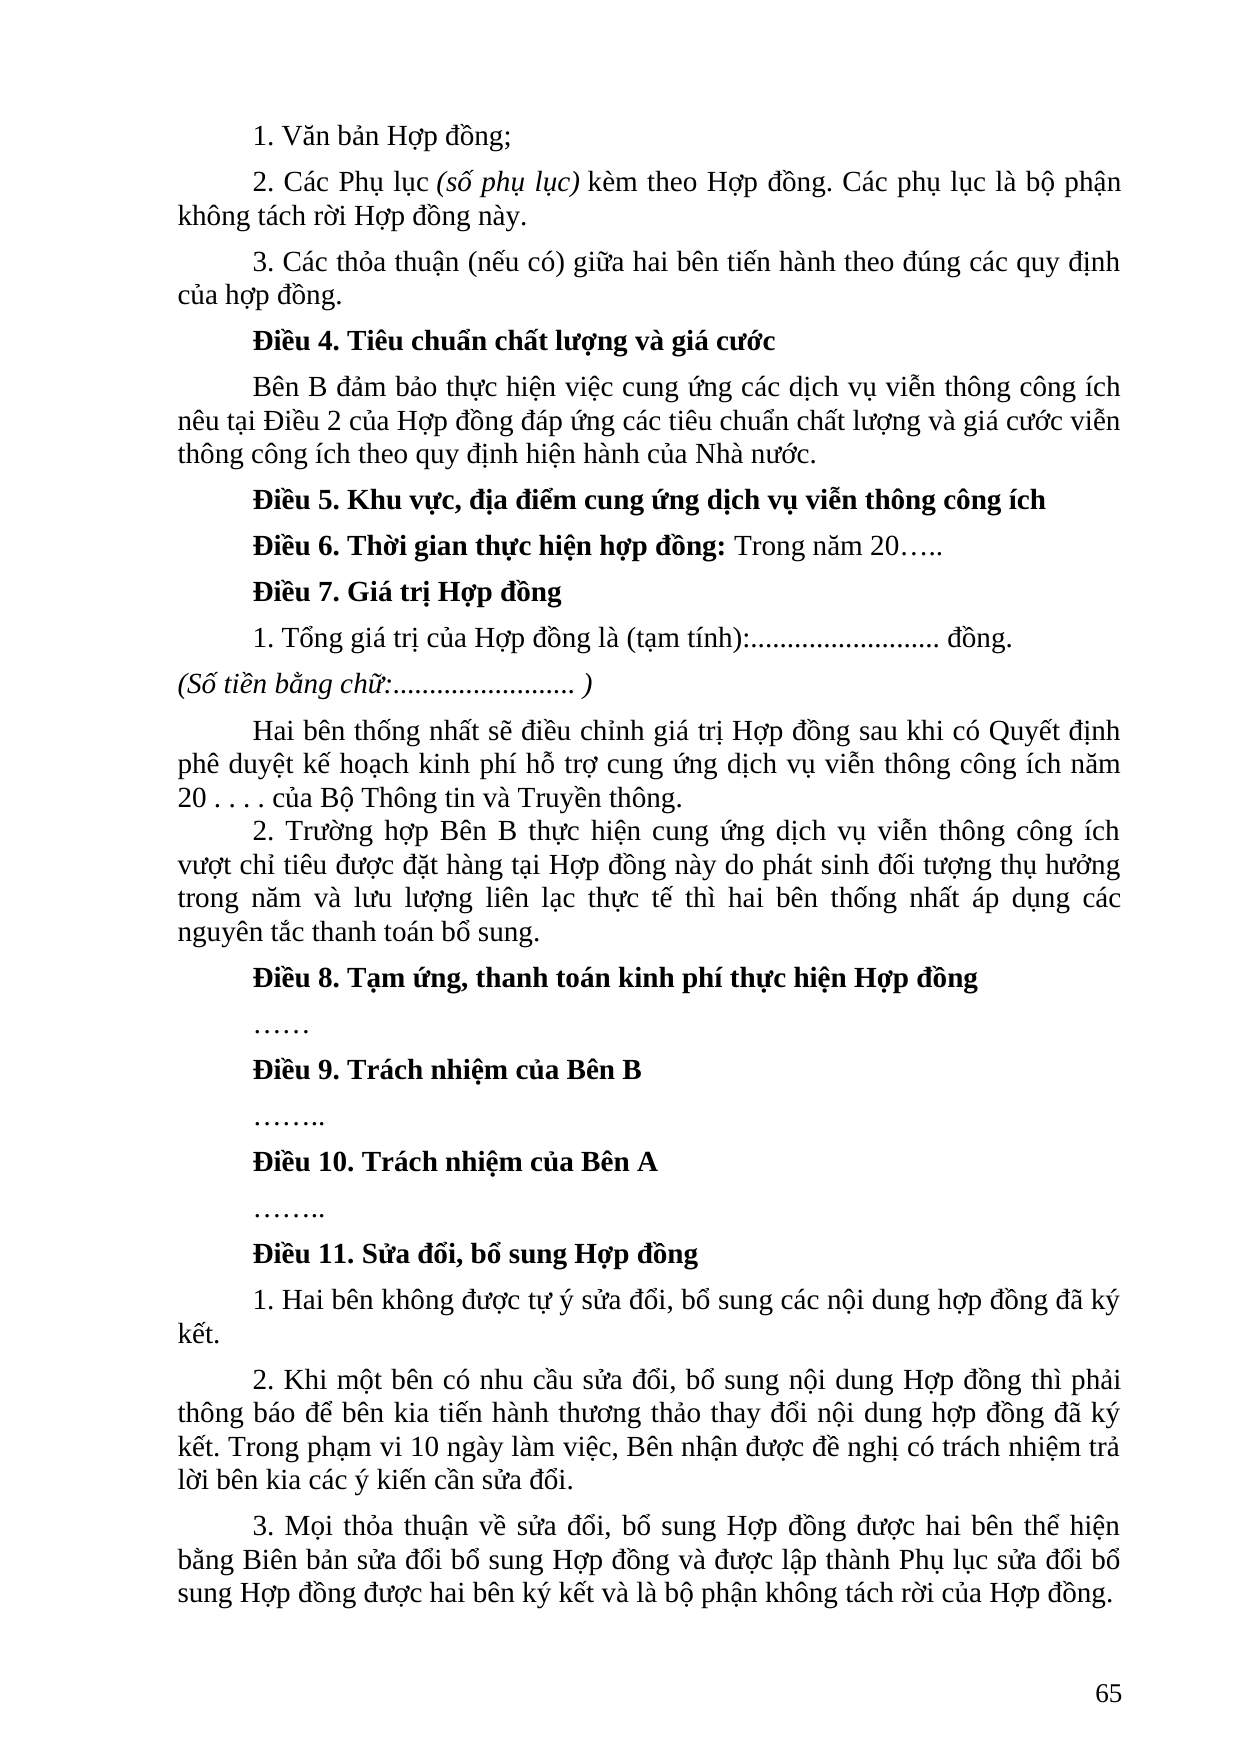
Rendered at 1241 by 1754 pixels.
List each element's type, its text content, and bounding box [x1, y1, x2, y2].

text Điều 7. Giá trị Hợp đồng [177, 574, 1122, 608]
text Hai bên thống nhất sẽ điều chỉnh giá trị Hợp đồng sau khi có Quyết định phê duyệt kế hoạch kinh phí hỗ trợ cung ứng dịch vụ viễn thông công ích năm 20 . . . . của Bộ Thông tin và Truyền thông. [177, 713, 1122, 813]
text 2. Trường hợp Bên B thực hiện cung ứng dịch vụ viễn thông công ích vượt chỉ tiêu được đặt hàng tại Hợp đồng này do phát sinh đối tượng thụ hưởng trong năm và lưu lượng liên lạc thực tế thì hai bên thống nhất áp dụng các nguyên tắc thanh toán bổ sung. [177, 813, 1122, 947]
text Điều 11. Sửa đổi, bổ sung Hợp đồng [177, 1236, 1122, 1270]
text 3. Các thỏa thuận (nếu có) giữa hai bên tiến hành theo đúng các quy định của hợp đồng. [177, 244, 1122, 311]
text …….. [177, 1190, 1122, 1224]
text 1. Văn bản Hợp đồng; [177, 118, 1122, 152]
text Điều 5. Khu vực, địa điểm cung ứng dịch vụ viễn thông công ích [177, 482, 1122, 516]
text 1. Tổng giá trị của Hợp đồng là (tạm tính):.......................... đồng. [177, 621, 1122, 654]
text 2. Các Phụ lục (số phụ lục) kèm theo Hợp đồng. Các phụ lục là bộ phận không tách rời Hợp đồng này. [177, 164, 1122, 231]
text 3. Mọi thỏa thuận về sửa đổi, bổ sung Hợp đồng được hai bên thể hiện bằng Biên bản sửa đổi bổ sung Hợp đồng và được lập thành Phụ lục sửa đổi bổ sung Hợp đồng được hai bên ký kết và là bộ phận không tách rời của Hợp đồng. [177, 1508, 1122, 1609]
text Điều 4. Tiêu chuẩn chất lượng và giá cước [177, 323, 1122, 357]
text Điều 10. Trách nhiệm của Bên A [177, 1144, 1122, 1178]
text Điều 6. Thời gian thực hiện hợp đồng: Trong năm 20….. [177, 528, 1122, 562]
text Điều 9. Trách nhiệm của Bên B [177, 1052, 1122, 1086]
text 1. Hai bên không được tự ý sửa đổi, bổ sung các nội dung hợp đồng đã ký kết. [177, 1282, 1122, 1349]
text 2. Khi một bên có nhu cầu sửa đổi, bổ sung nội dung Hợp đồng thì phải thông báo để bên kia tiến hành thương thảo thay đổi nội dung hợp đồng đã ký kết. Trong phạm vi 10 ngày làm việc, Bên nhận được đề nghị có trách nhiệm trả lời bên kia các ý kiến cần sửa đổi. [177, 1362, 1122, 1496]
text Bên B đảm bảo thực hiện việc cung ứng các dịch vụ viễn thông công ích nêu tại Điều 2 của Hợp đồng đáp ứng các tiêu chuẩn chất lượng và giá cước viễn thông công ích theo quy định hiện hành của Nhà nước. [177, 369, 1122, 470]
text (Số tiền bằng chữ:......................... ) [177, 667, 1122, 700]
text …….. [177, 1098, 1122, 1132]
text …… [177, 1006, 1122, 1039]
text Điều 8. Tạm ứng, thanh toán kinh phí thực hiện Hợp đồng [177, 960, 1122, 993]
